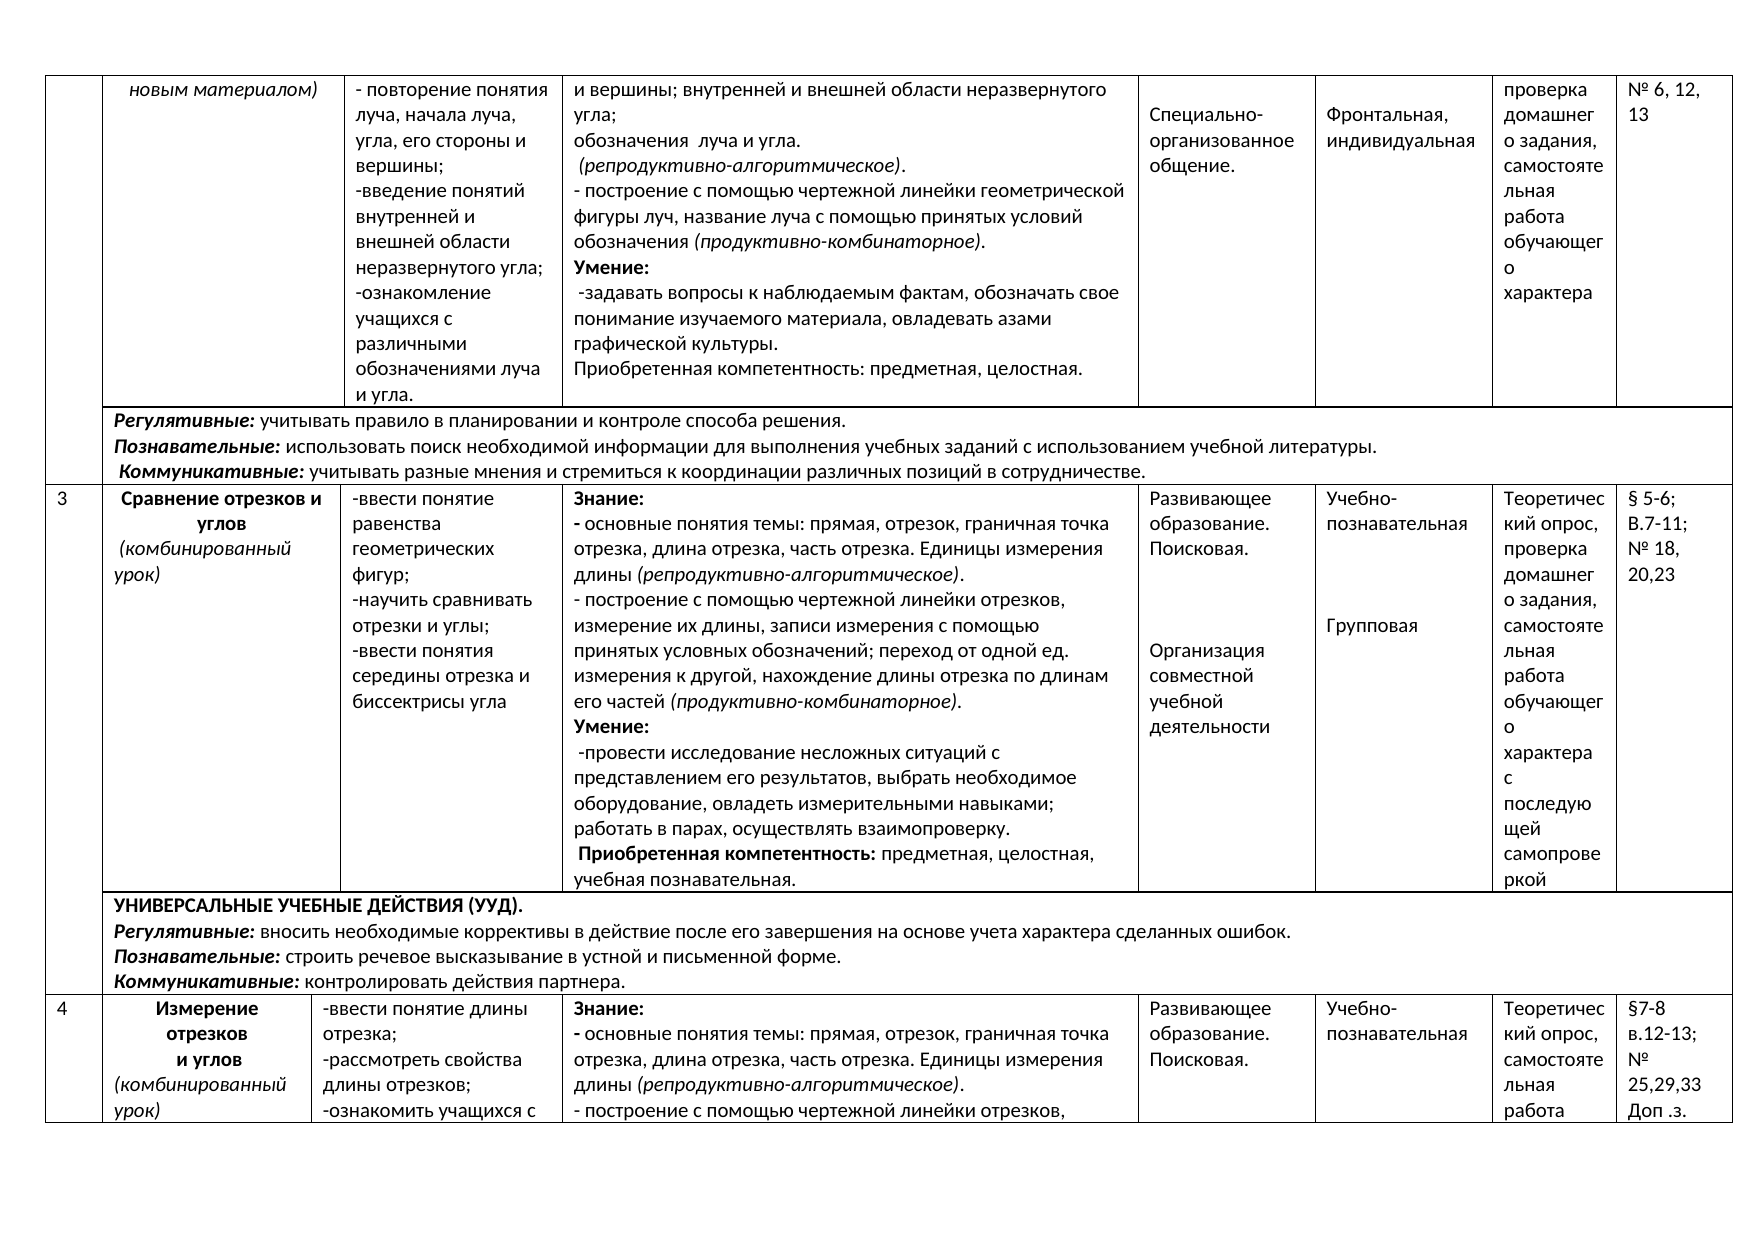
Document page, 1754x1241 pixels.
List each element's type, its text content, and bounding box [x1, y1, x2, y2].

table_cell 4 [46, 995, 102, 1122]
table_cell -ввести понятие равенства геометрических фигур; -научить сравнивать отрезки и углы; -ввести понятия середины отрезка и биссектрисы угла [341, 485, 562, 891]
table_cell УНИВЕРСАЛЬНЫЕ УЧЕБНЫЕ ДЕЙСТВИЯ (УУД). Регулятивные: вносить необходимые коррективы в действие после его завершения на основе учета характера сделанных ошибок. Познавательные: строить речевое высказывание в устной и письменной форме. Коммуникативные: контролировать действия партнера. [103, 893, 1732, 994]
table_cell Учебно-познавательная Групповая [1316, 485, 1492, 891]
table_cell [103, 995, 311, 1122]
table_cell 3 [46, 485, 102, 994]
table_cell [345, 76, 562, 406]
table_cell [1493, 995, 1616, 1122]
table_cell § 5-6; В.7-11; № 18, 20,23 [1617, 485, 1732, 891]
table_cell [103, 76, 344, 406]
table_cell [1493, 76, 1616, 406]
table_cell Теоретический опрос, проверка домашнего задания, самостоятельная работа обучающего характера с последующей самопроверкой [1493, 485, 1616, 891]
table_cell Регулятивные: учитывать правило в планировании и контроле способа решения. Познавательные: использовать поиск необходимой информации для выполнения учебных заданий с использованием учебной литературы. Коммуникативные: учитывать разные мнения и стремиться к координации различных позиций в сотрудничестве. [103, 408, 1732, 484]
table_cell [1316, 995, 1492, 1122]
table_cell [1139, 995, 1315, 1122]
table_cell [1139, 76, 1315, 406]
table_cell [563, 76, 1138, 406]
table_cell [1316, 76, 1492, 406]
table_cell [1617, 995, 1732, 1122]
table_cell Развивающее образование. Поисковая. Организация совместной учебной деятельности [1139, 485, 1315, 891]
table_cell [1617, 76, 1732, 406]
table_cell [563, 995, 1138, 1122]
table_cell Сравнение отрезков и углов (комбинированный урок) [103, 485, 340, 891]
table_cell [312, 995, 562, 1122]
table_cell 2 [46, 76, 102, 484]
